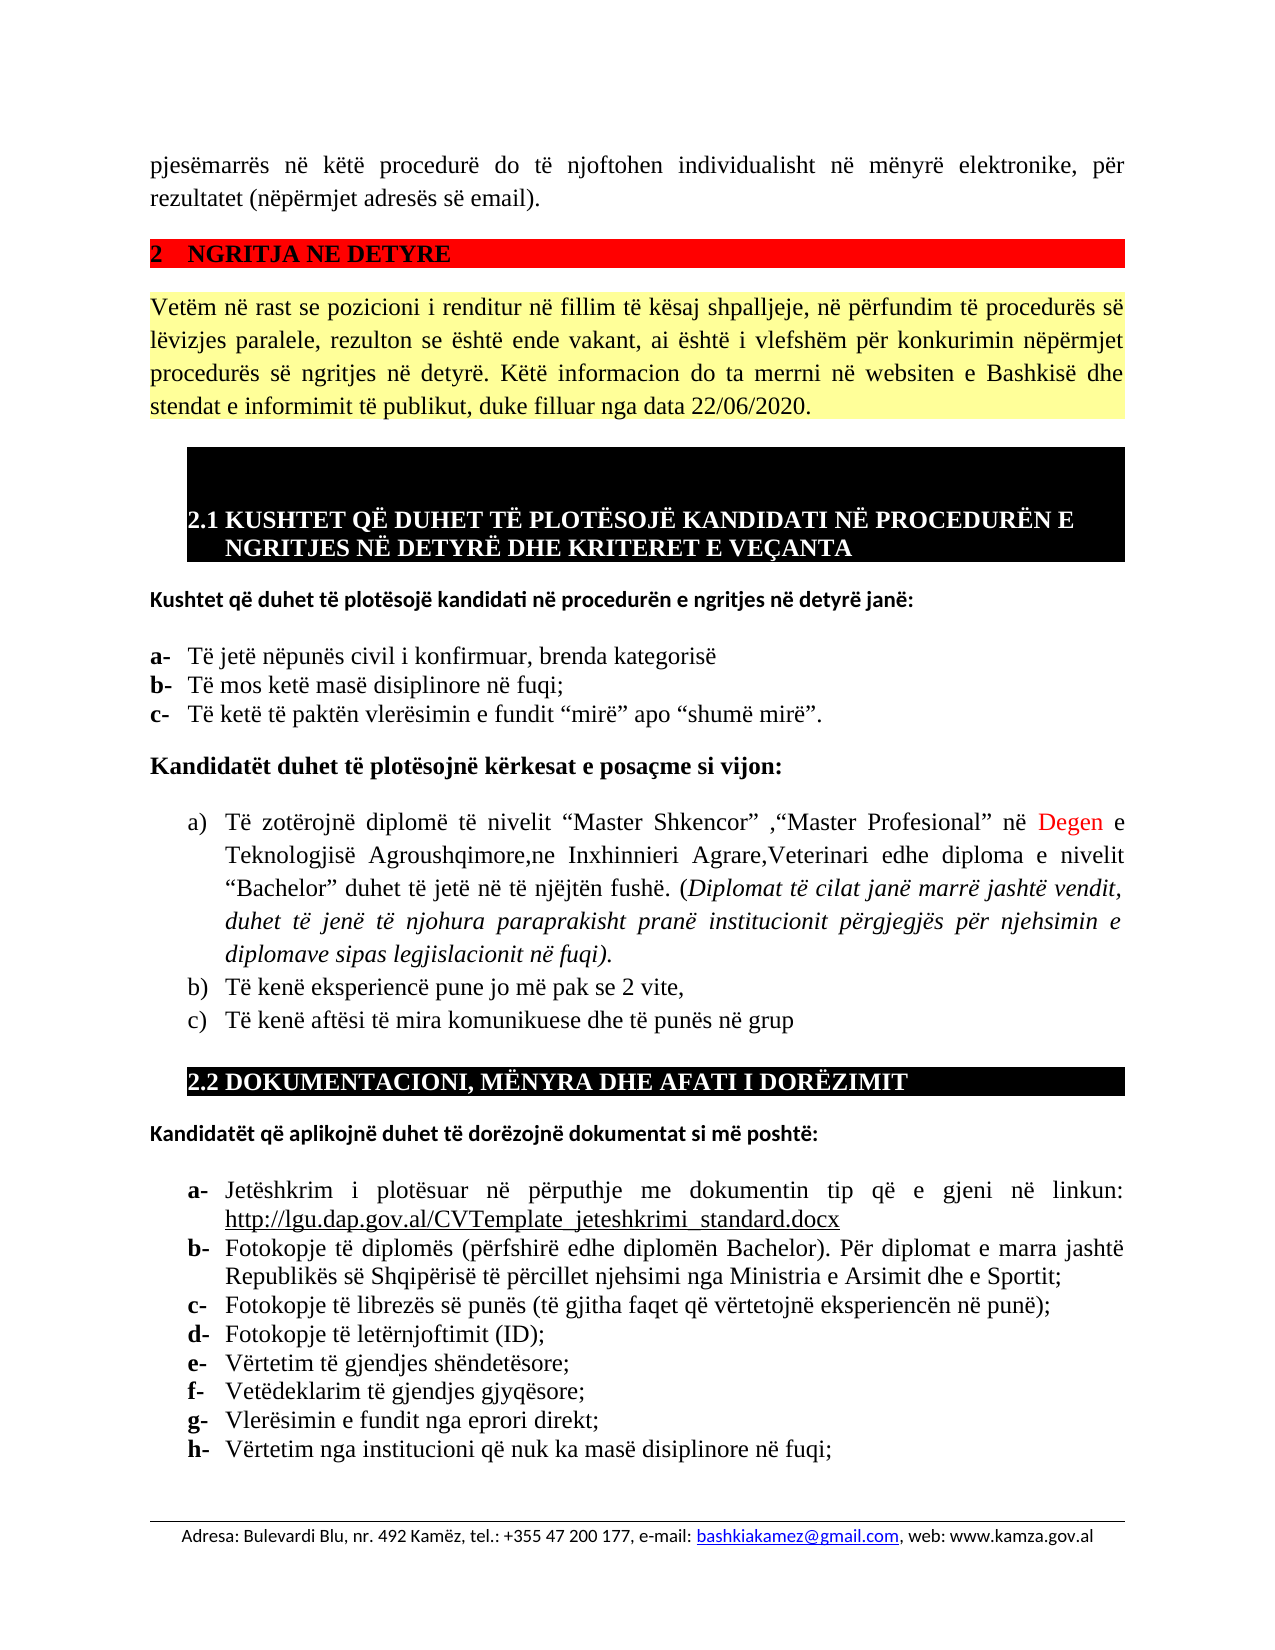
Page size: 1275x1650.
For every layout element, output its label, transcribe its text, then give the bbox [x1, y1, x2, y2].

list Vërtetim nga institucioni që nuk ka masë disiplinore në fuqi; [187, 1434, 1125, 1463]
list KUSHTET QË DUHET TË PLOTËSOJË KANDIDATI NË PROCEDURËN E NGRITJES NË DETYRË DHE KRITERET E VEÇANTA [187, 505, 1125, 562]
text Kandidatët që aplikojnë duhet të dorëzojnë dokumentat si më poshtë: [150, 1119, 1125, 1147]
list Të ketë të paktën vlerësimin e fundit “mirë” apo “shumë mirë”. [150, 699, 1125, 727]
list Fotokopje të diplomës (përfshirë edhe diplomën Bachelor). Për diplomat e marra jashtë Republikës së Shqipërisë të përcillet njehsimi nga Ministria e Arsimit dhe e Sportit; [187, 1233, 1125, 1290]
list NGRITJA NE DETYRE [150, 239, 1125, 268]
list DOKUMENTACIONI, MËNYRA DHE AFATI I DORËZIMIT [187, 1067, 1125, 1096]
list Të mos ketë masë disiplinore në fuqi; [150, 670, 1125, 699]
list Jetëshkrim i plotësuar në përputhje me dokumentin tip që e gjeni në linkun: http://lgu.dap.gov.al/CVTemplate_jeteshkrimi_standard.docx [187, 1175, 1125, 1233]
list Vërtetim të gjendjes shëndetësore; [187, 1348, 1125, 1376]
list Fotokopje të letërnjoftimit (ID); [187, 1319, 1125, 1348]
text Kushtet që duhet të plotësojë kandidati në procedurën e ngritjes në detyrë janë: [150, 586, 1125, 614]
list Të kenë aftësi të mira komunikuese dhe të punës në grup [187, 1006, 1125, 1034]
list Vetëdeklarim të gjendjes gjyqësore; [187, 1376, 1125, 1405]
list Fotokopje të librezës së punës (të gjitha faqet që vërtetojnë eksperiencën në punë); [187, 1290, 1125, 1319]
list Të jetë nëpunës civil i konfirmuar, brenda kategorisë [150, 641, 1125, 670]
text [150, 150, 1125, 212]
list Vlerësimin e fundit nga eprori direkt; [187, 1405, 1125, 1434]
text Vetëm në rast se pozicioni i renditur në fillim të kësaj shpalljeje, në përfundim të procedurës së lëvizjes paralele, rezulton se është ende vakant, ai është i vlefshëm për konkurimin nëpërmjet procedurës së ngritjes në detyrë. Këtë informacion do ta merrni në websiten e Bashkisë dhe stendat e informimit të publikut, duke filluar nga data 22/06/2020. [150, 292, 1125, 419]
text Kandidatët duhet të plotësojnë kërkesat e posaçme si vijon: [150, 751, 1125, 780]
list Të zotërojnë diplomë të nivelit “Master Shkencor” ,“Master Profesional” në Degen e Teknologjisë Agroushqimore,ne Inxhinnieri Agrare,Veterinari edhe diploma e nivelit “Bachelor” duhet të jetë në të njëjtën fushë. (Diplomat të cilat janë marrë jashtë vendit, duhet të jenë të njohura paraprakisht pranë institucionit përgjegjës për njehsimin e diplomave sipas legjislacionit në fuqi). [187, 807, 1125, 968]
list Të kenë eksperiencë pune jo më pak se 2 vite, [187, 972, 1125, 1001]
